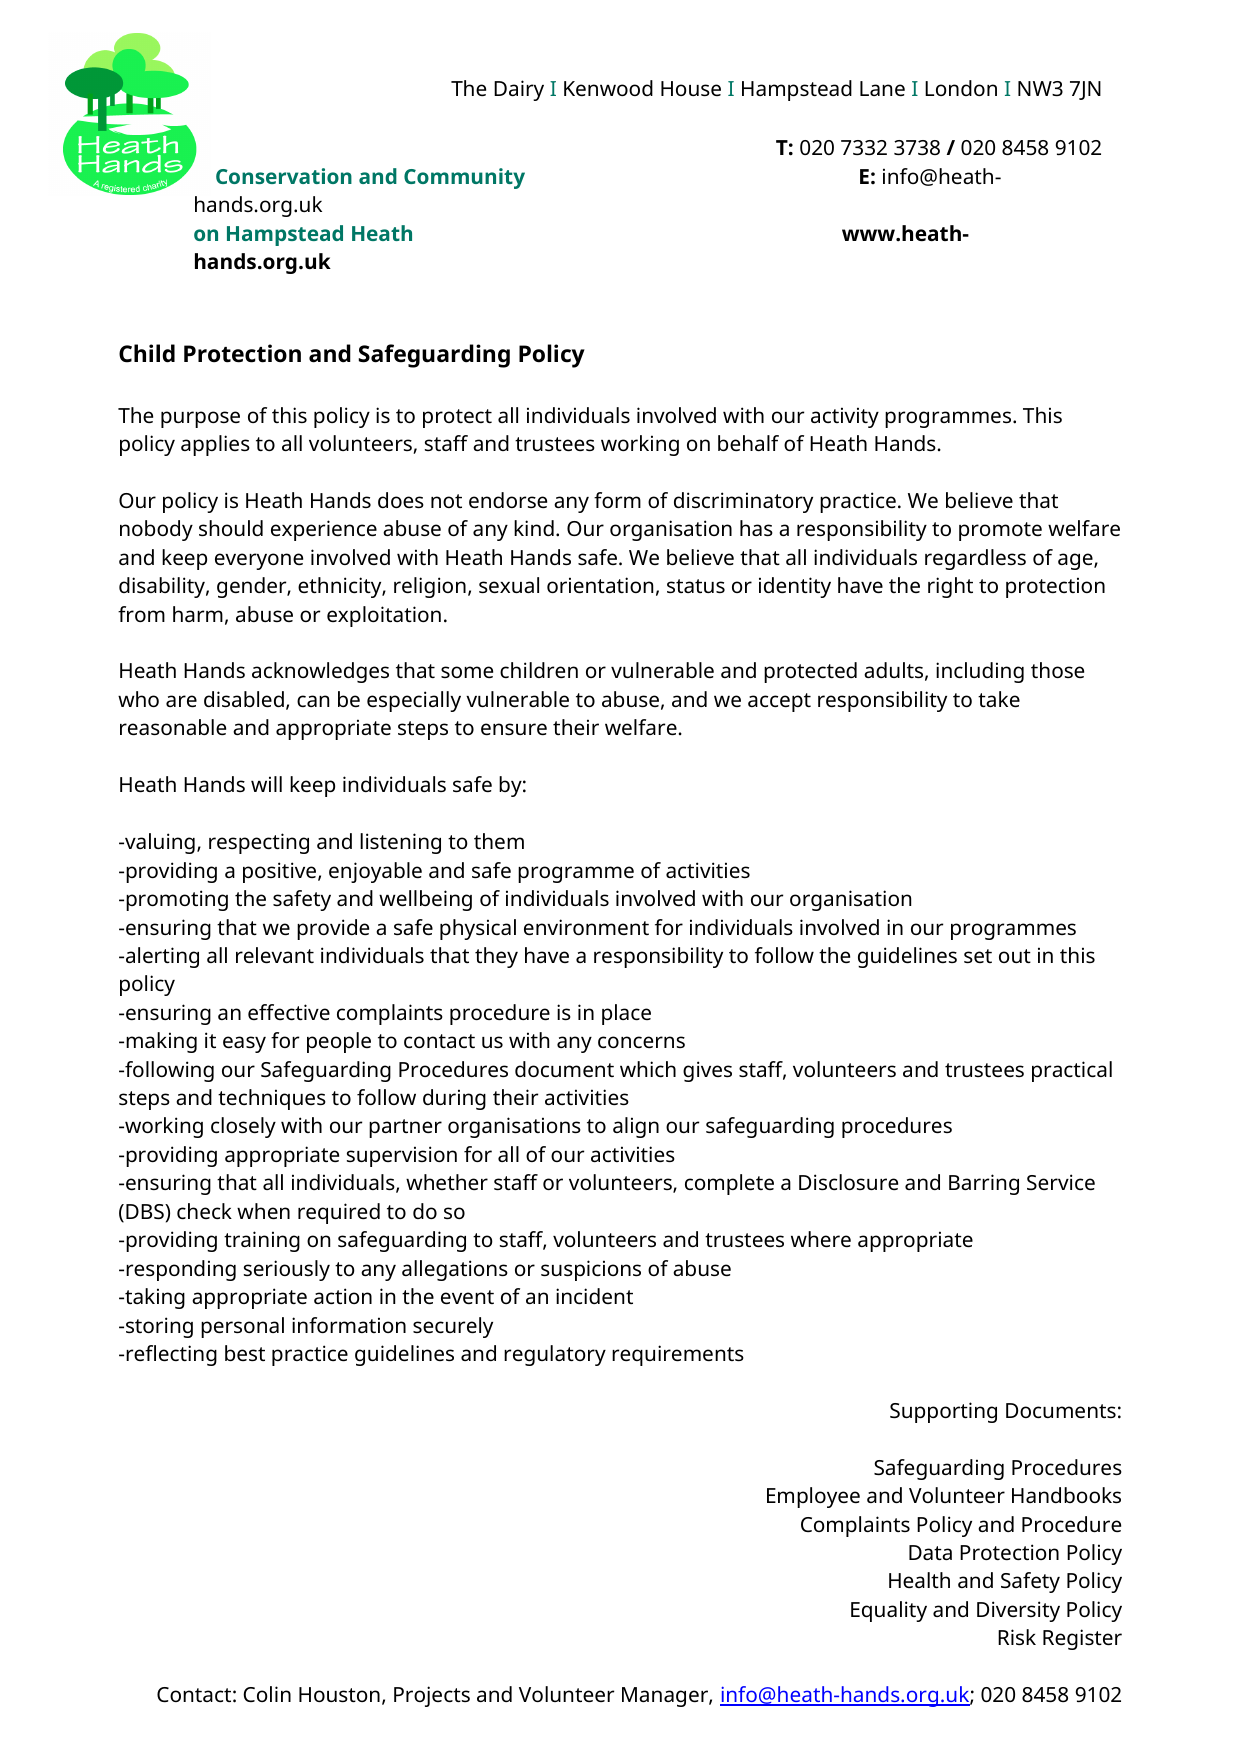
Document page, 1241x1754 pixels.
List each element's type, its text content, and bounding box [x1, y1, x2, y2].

text Complaints Policy and Procedure [118, 1510, 1122, 1538]
text -providing a positive, enjoyable and safe programme of activities [118, 856, 1122, 884]
text -ensuring that we provide a safe physical environment for individuals involved in our programmes [118, 913, 1122, 941]
text Child Protection and Safeguarding Policy [118, 338, 1122, 369]
text -reflecting best practice guidelines and regulatory requirements [118, 1339, 1122, 1368]
text -promoting the safety and wellbeing of individuals involved with our organisation [118, 884, 1122, 913]
text -responding seriously to any allegations or suspicions of abuse [118, 1254, 1122, 1282]
text The purpose of this policy is to protect all individuals involved with our activity programmes. This policy applies to all volunteers, staff and trustees working on behalf of Heath Hands. [118, 401, 1122, 458]
text -providing appropriate supervision for all of our activities [118, 1140, 1122, 1168]
text Employee and Volunteer Handbooks [118, 1481, 1122, 1510]
text -ensuring that all individuals, whether staff or volunteers, complete a Disclosure and Barring Service (DBS) check when required to do so [118, 1168, 1122, 1225]
text -following our Safeguarding Procedures document which gives staff, volunteers and trustees practical steps and techniques to follow during their activities [118, 1055, 1122, 1112]
text -providing training on safeguarding to staff, volunteers and trustees where appropriate [118, 1225, 1122, 1254]
text Data Protection Policy [118, 1538, 1122, 1567]
text -valuing, respecting and listening to them [118, 827, 1122, 856]
text Our policy is Heath Hands does not endorse any form of discriminatory practice. We believe that nobody should experience abuse of any kind. Our organisation has a responsibility to promote welfare and keep everyone involved with Heath Hands safe. We believe that all individuals regardless of age, disability, gender, ethnicity, religion, sexual orientation, status or identity have the right to protection from harm, abuse or exploitation. [118, 486, 1122, 628]
text -storing personal information securely [118, 1311, 1122, 1339]
picture [48, 32, 211, 196]
text -ensuring an effective complaints procedure is in place [118, 998, 1122, 1026]
text -taking appropriate action in the event of an incident [118, 1282, 1122, 1311]
text -working closely with our partner organisations to align our safeguarding procedures [118, 1112, 1122, 1140]
text Risk Register [118, 1623, 1122, 1652]
text Heath Hands will keep individuals safe by: [118, 770, 1122, 799]
text Equality and Diversity Policy [118, 1595, 1122, 1623]
text -making it easy for people to contact us with any concerns [118, 1026, 1122, 1055]
text Health and Safety Policy [118, 1567, 1122, 1595]
text Heath Hands acknowledges that some children or vulnerable and protected adults, including those who are disabled, can be especially vulnerable to abuse, and we accept responsibility to take reasonable and appropriate steps to ensure their welfare. [118, 657, 1122, 742]
text Contact: Colin Houston, Projects and Volunteer Manager, info@heath-hands.org.uk; 020 8458 9102 [118, 1680, 1122, 1709]
text Supporting Documents: [118, 1396, 1122, 1424]
text -alerting all relevant individuals that they have a responsibility to follow the guidelines set out in this policy [118, 941, 1122, 998]
text Safeguarding Procedures [118, 1453, 1122, 1481]
